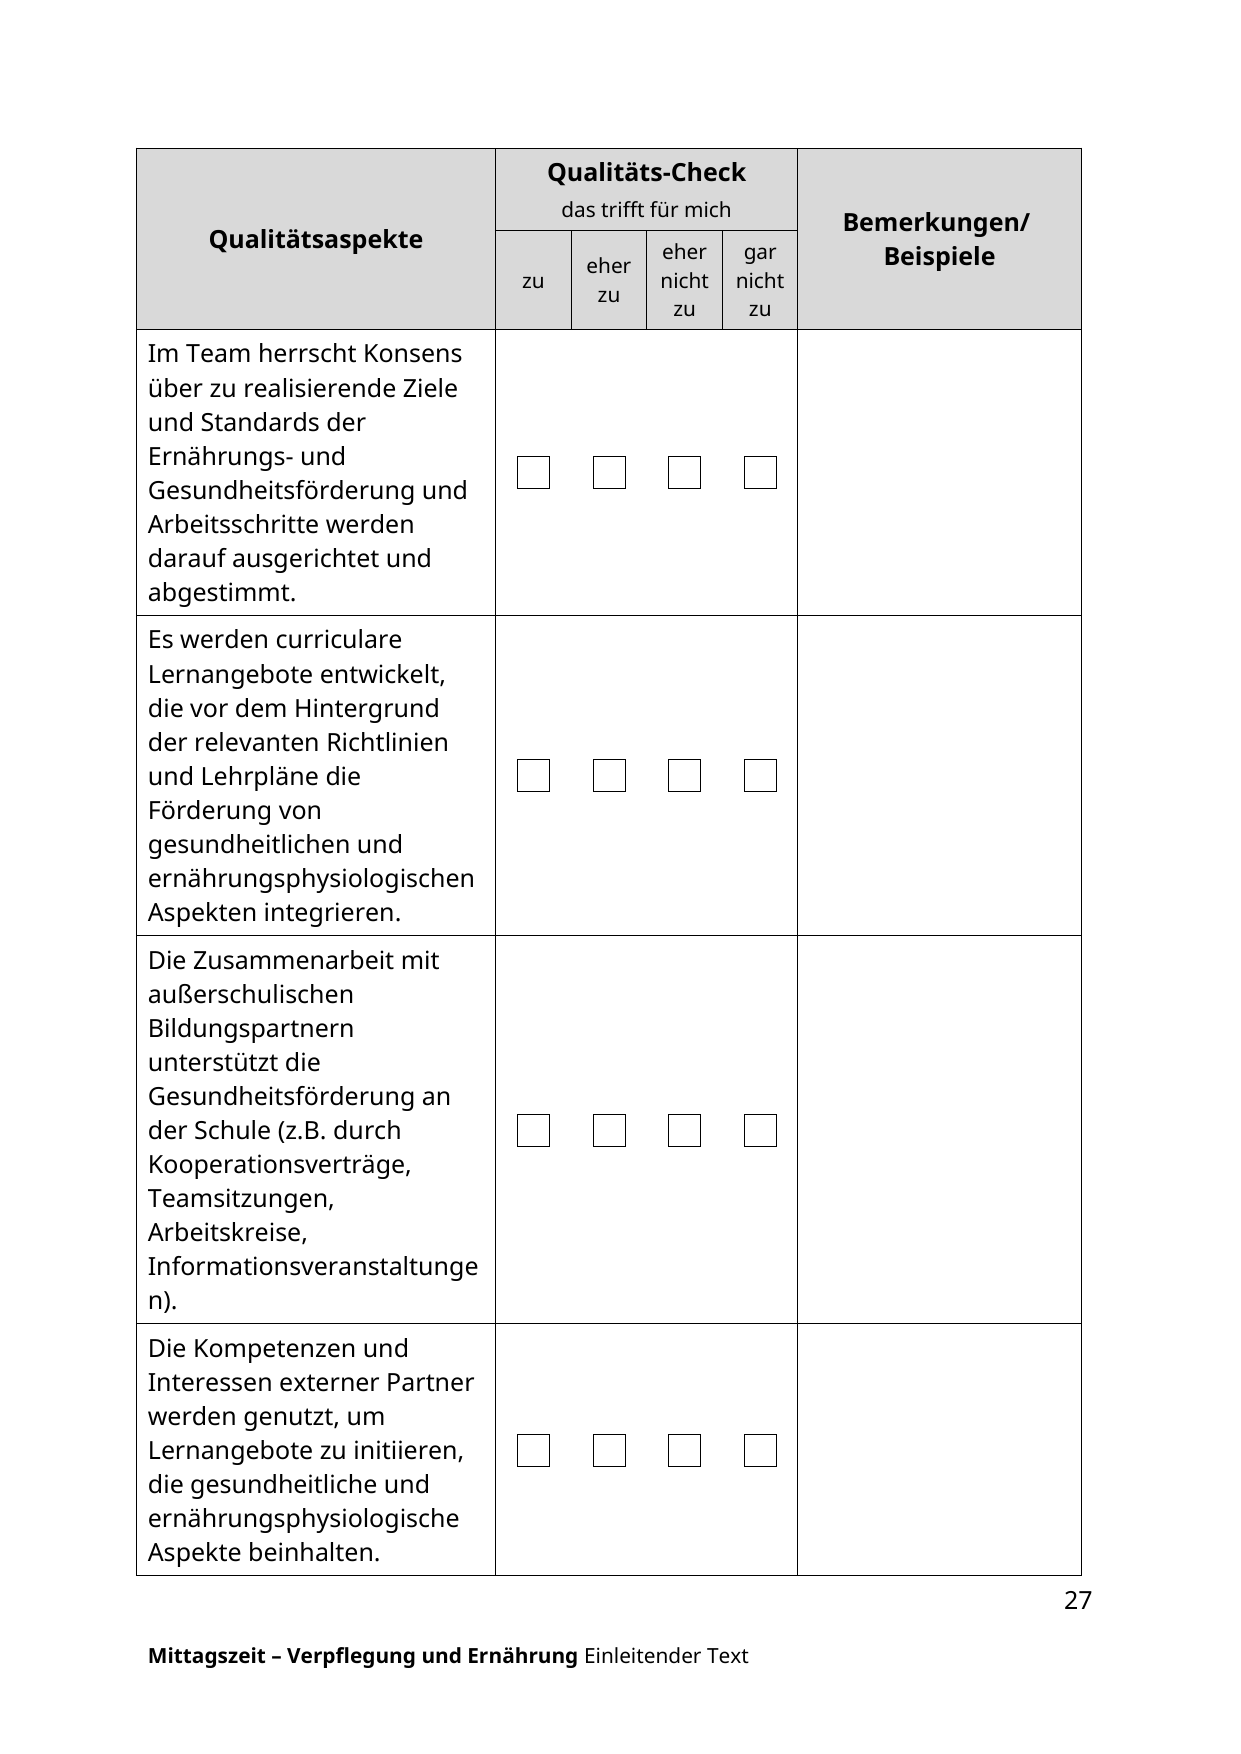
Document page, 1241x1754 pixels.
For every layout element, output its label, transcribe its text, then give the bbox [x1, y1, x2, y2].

table_cell [647, 330, 722, 615]
table_header Qualitäts-Check das trifft für mich [496, 149, 797, 230]
table_cell [798, 330, 1081, 615]
table_cell eher zu [572, 231, 646, 329]
table_cell [496, 616, 571, 935]
table_cell [798, 1324, 1081, 1575]
table_cell [647, 936, 722, 1323]
table_cell [571, 1324, 647, 1575]
table_cell [798, 616, 1081, 935]
table_cell gar nicht zu [723, 231, 797, 329]
table_cell Die Zusammenarbeit mit außerschulischen Bildungspartnern unterstützt die Gesundheitsförderung an der Schule (z.B. durch Kooperationsverträge, Teamsitzungen, Arbeitskreise, Informationsveranstaltungen). [137, 936, 495, 1323]
table_cell [571, 616, 647, 935]
table_header Qualitätsaspekte [137, 149, 495, 329]
table_cell Die Kompetenzen und Interessen externer Partner werden genutzt, um Lernangebote zu initiieren, die gesundheitliche und ernährungsphysiologische Aspekte beinhalten. [137, 1324, 495, 1575]
table_cell [571, 936, 647, 1323]
table_cell [496, 330, 571, 615]
table_cell Es werden curriculare Lernangebote entwickelt, die vor dem Hintergrund der relevanten Richtlinien und Lehrpläne die Förderung von gesundheitlichen und ernährungsphysiologischen Aspekten integrieren. [137, 616, 495, 935]
table_cell [571, 330, 647, 615]
table_cell Im Team herrscht Konsens über zu realisierende Ziele und Standards der Ernährungs- und Gesundheitsförderung und Arbeitsschritte werden darauf ausgerichtet und abgestimmt. [137, 330, 495, 615]
table_cell eher nicht zu [647, 231, 722, 329]
table_cell [647, 1324, 722, 1575]
table_cell [722, 936, 797, 1323]
table_cell [496, 1324, 571, 1575]
table_cell zu [496, 231, 571, 329]
table_cell [647, 616, 722, 935]
table_cell [722, 330, 797, 615]
table_cell [722, 616, 797, 935]
table_cell [722, 1324, 797, 1575]
table_header Bemerkungen/ Beispiele [798, 149, 1081, 329]
table_cell [496, 936, 571, 1323]
table_cell [798, 936, 1081, 1323]
